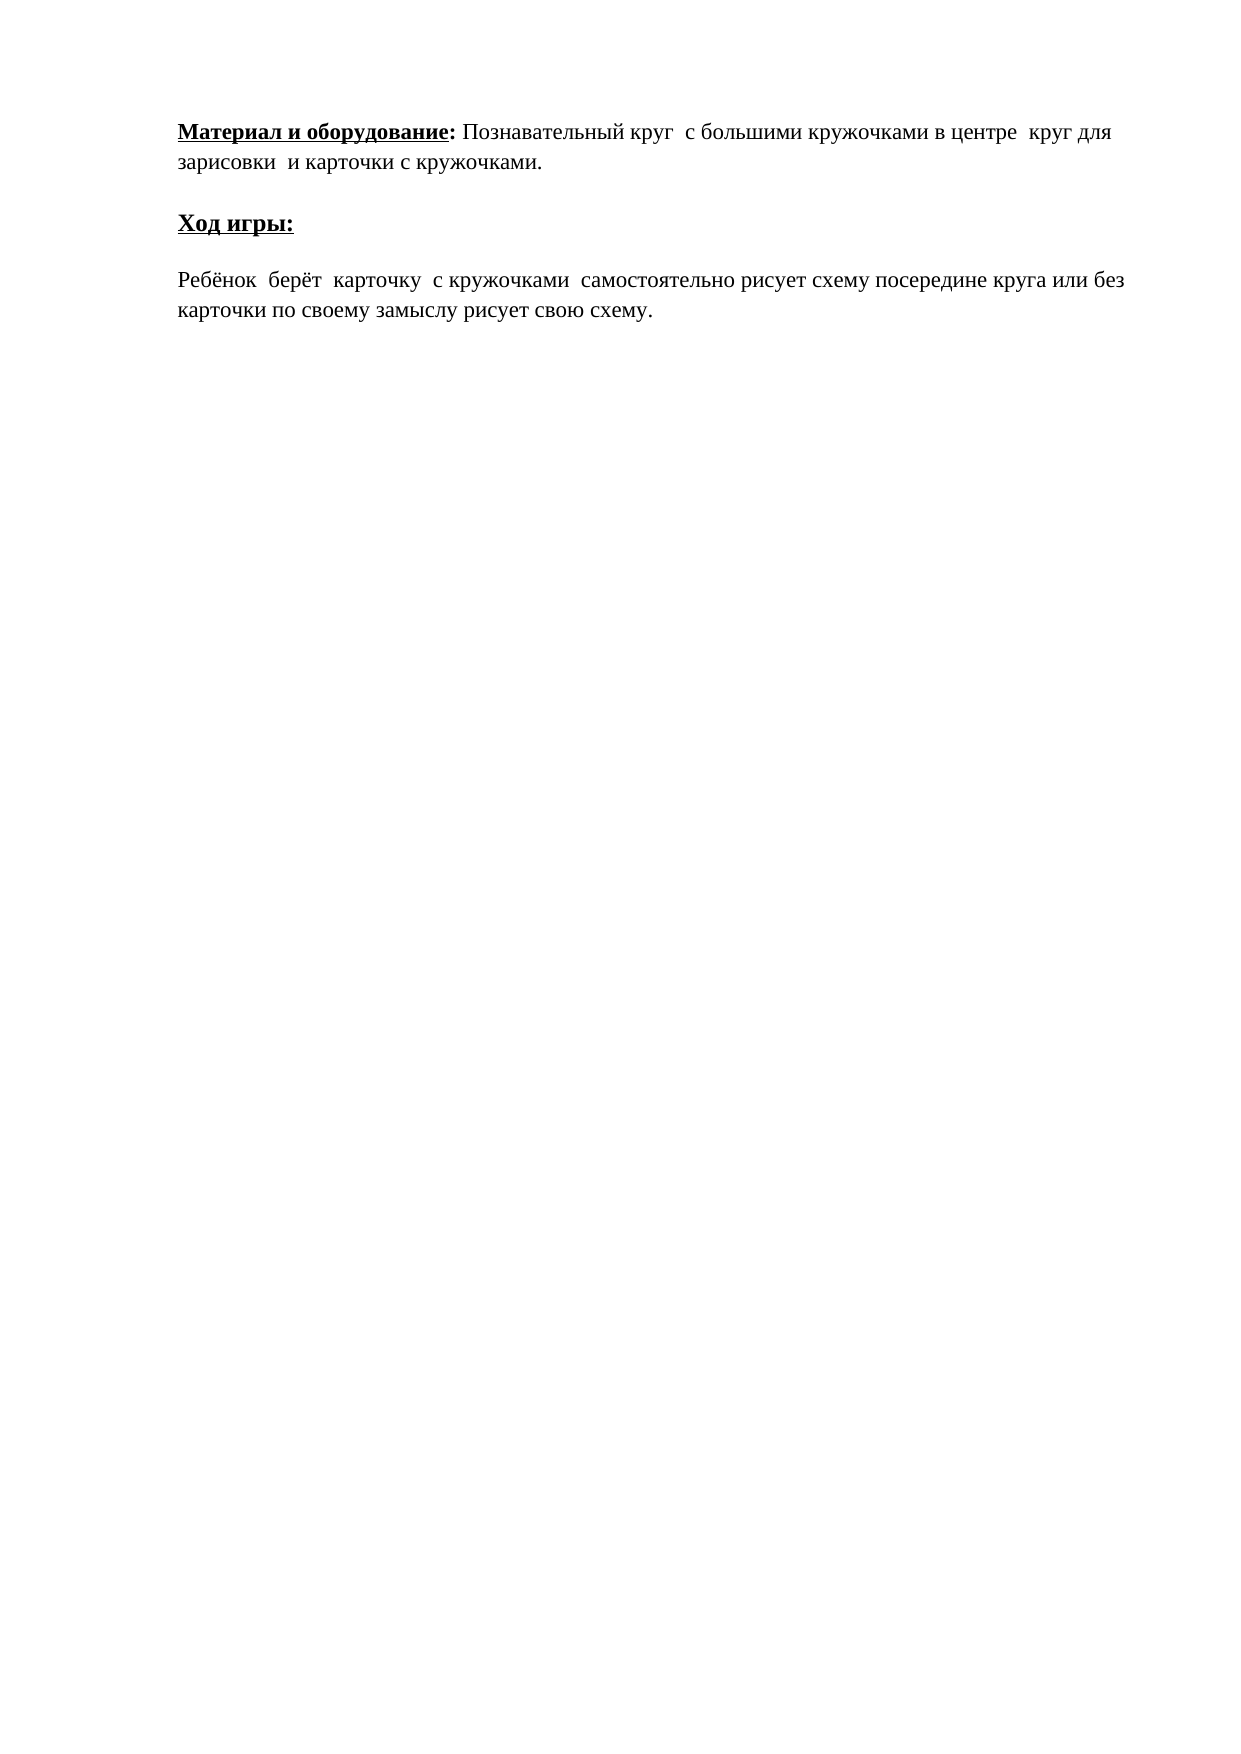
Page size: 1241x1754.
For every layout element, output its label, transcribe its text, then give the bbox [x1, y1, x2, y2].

text Материал и оборудование: Познавательный круг с большими кружочками в центре круг для зарисовки и карточки с кружочками. [177, 118, 1152, 175]
text Ребёнок берёт карточку с кружочками самостоятельно рисует схему посередине круга или без карточки по своему замыслу рисует свою схему. [177, 266, 1152, 322]
text Ход игры: [177, 208, 1152, 236]
